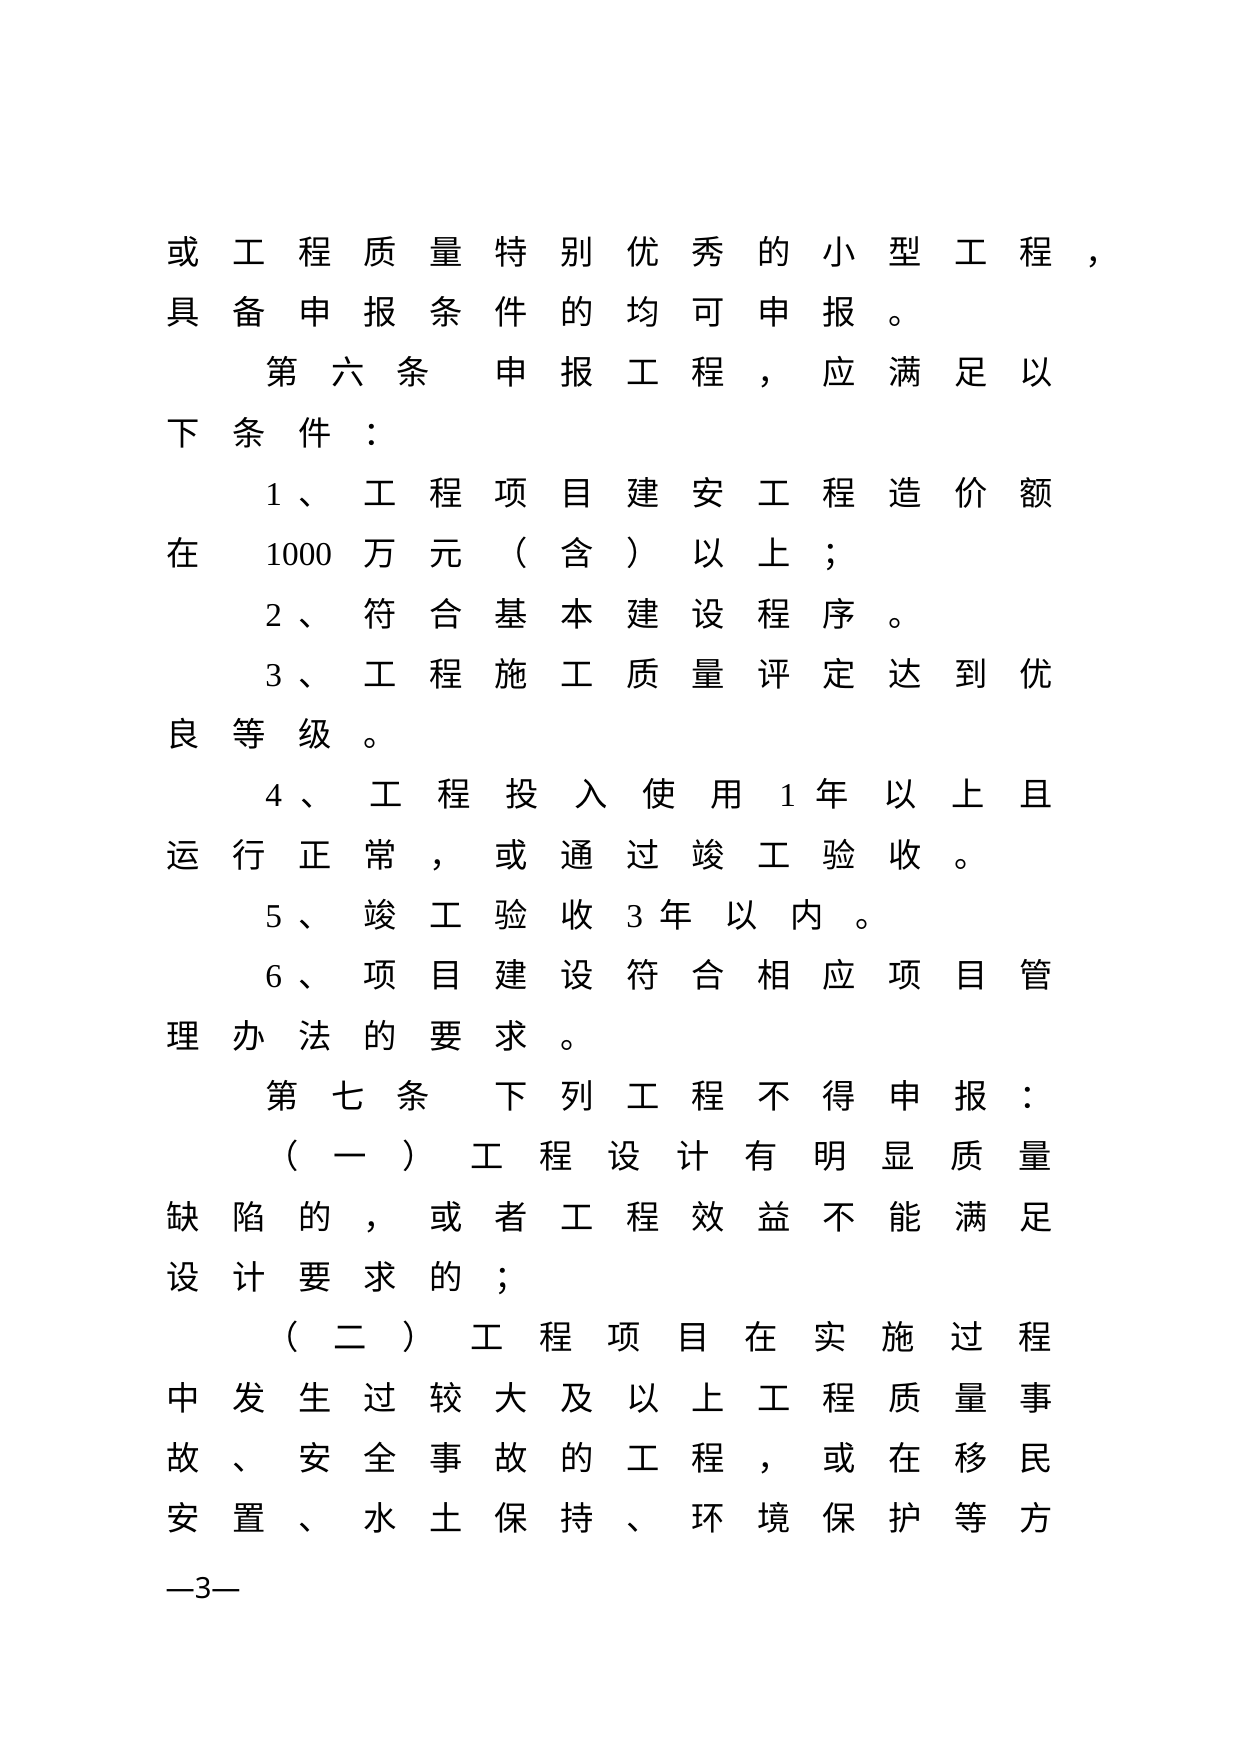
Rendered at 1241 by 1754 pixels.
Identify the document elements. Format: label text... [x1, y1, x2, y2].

text 第七条 下列工程不得申报： [167, 1064, 1085, 1124]
text 4、工程投入使用1年以上且运行正常，或通过竣工验收。 [167, 762, 1085, 883]
text 2、符合基本建设程序。 [167, 581, 1085, 642]
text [167, 1305, 1085, 1546]
text 3、工程施工质量评定达到优良等级。 [167, 642, 1085, 762]
text 第六条 申报工程，应满足以下条件： [167, 340, 1085, 461]
text 1、工程项目建安工程造价额在 1000万元（含）以上； [167, 461, 1085, 581]
text 5、竣工验收3年以内。 [167, 883, 1085, 943]
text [167, 219, 1085, 340]
text （一）工程设计有明显质量缺陷的，或者工程效益不能满足设计要求的； [167, 1124, 1085, 1305]
text 6、项目建设符合相应项目管理办法的要求。 [167, 943, 1085, 1064]
